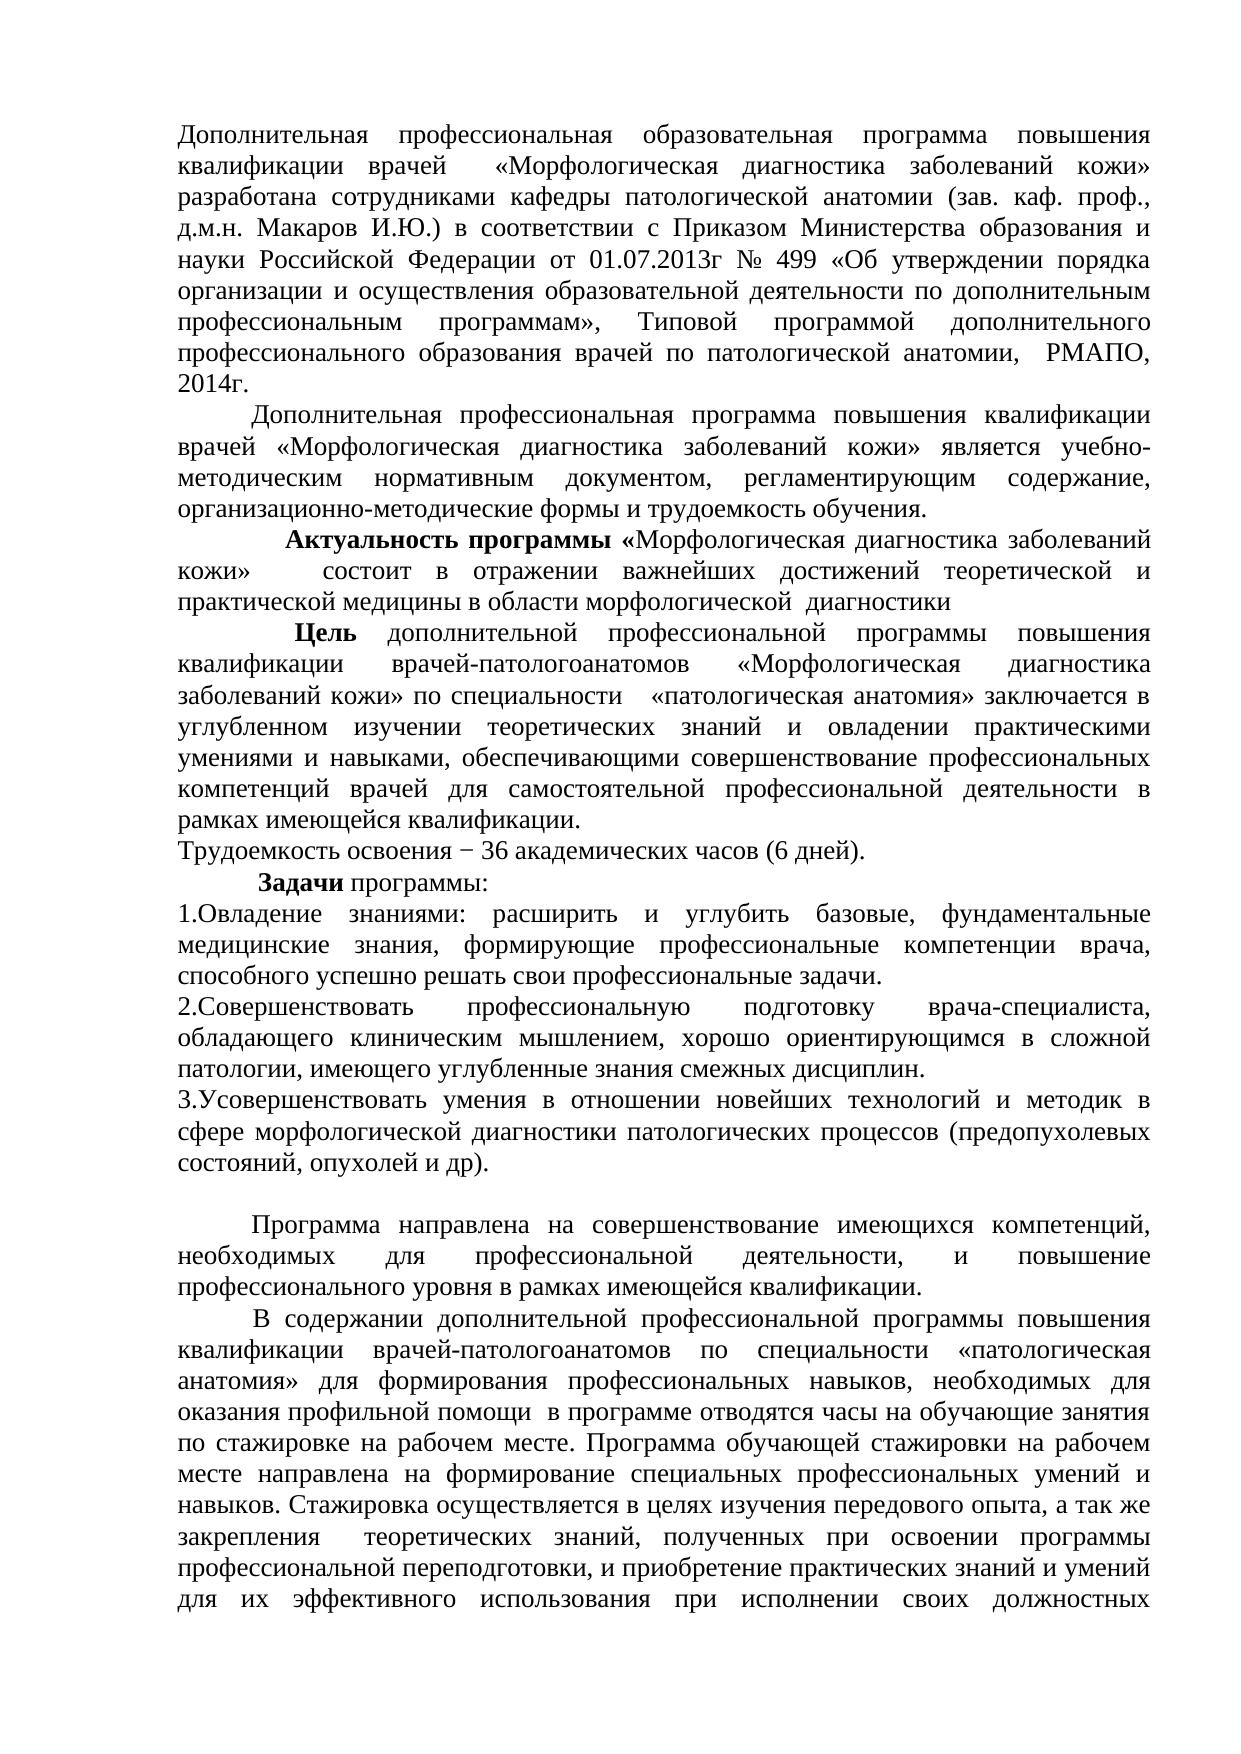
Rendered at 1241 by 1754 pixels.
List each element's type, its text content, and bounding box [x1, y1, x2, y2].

text Цель дополнительной профессиональной программы повышения квалификации врачей-патологоанатомов «Морфологическая диагностика заболеваний кожи» по специальности «патологическая анатомия» заключается в углубленном изучении теоретических знаний и овладении практическими умениями и навыками, обеспечивающими совершенствование профессиональных компетенций врачей для самостоятельной профессиональной деятельности в рамках имеющейся квалификации. [177, 616, 1152, 834]
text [177, 1302, 1152, 1613]
text Актуальность программы «Морфологическая диагностика заболеваний кожи» состоит в отражении важнейших достижений теоретической и практической медицины в области морфологической диагностики [177, 523, 1152, 616]
text Дополнительная профессиональная образовательная программа повышения квалификации врачей «Морфологическая диагностика заболеваний кожи» разработана сотрудниками кафедры патологической анатомии (зав. каф. проф., д.м.н. Макаров И.Ю.) в соответствии с Приказом Министерства образования и науки Российской Федерации от 01.07.2013г № 499 «Об утверждении порядка организации и осуществления образовательной деятельности по дополнительным профессиональным программам», Типовой программой дополнительного профессионального образования врачей по патологической анатомии, РМАПО, 2014г. [177, 118, 1152, 398]
text Задачи программы: [177, 866, 1152, 897]
text 3.Усовершенствовать умения в отношении новейших технологий и методик в сфере морфологической диагностики патологических процессов (предопухолевых состояний, опухолей и др). [177, 1084, 1152, 1177]
text 1.Овладение знаниями: расширить и углубить базовые, фундаментальные медицинские знания, формирующие профессиональные компетенции врача, способного успешно решать свои профессиональные задачи. [177, 897, 1152, 990]
text 2.Совершенствовать профессиональную подготовку врача-специалиста, обладающего клиническим мышлением, хорошо ориентирующимся в сложной патологии, имеющего углубленные знания смежных дисциплин. [177, 990, 1152, 1084]
text Программа направлена на совершенствование имеющихся компетенций, необходимых для профессиональной деятельности, и повышение профессионального уровня в рамках имеющейся квалификации. [177, 1208, 1152, 1302]
text Трудоемкость освоения − 36 академических часов (6 дней). [177, 834, 1152, 866]
text Дополнительная профессиональная программа повышения квалификации врачей «Морфологическая диагностика заболеваний кожи» является учебно-методическим нормативным документом, регламентирующим содержание, организационно-методические формы и трудоемкость обучения. [177, 398, 1152, 523]
